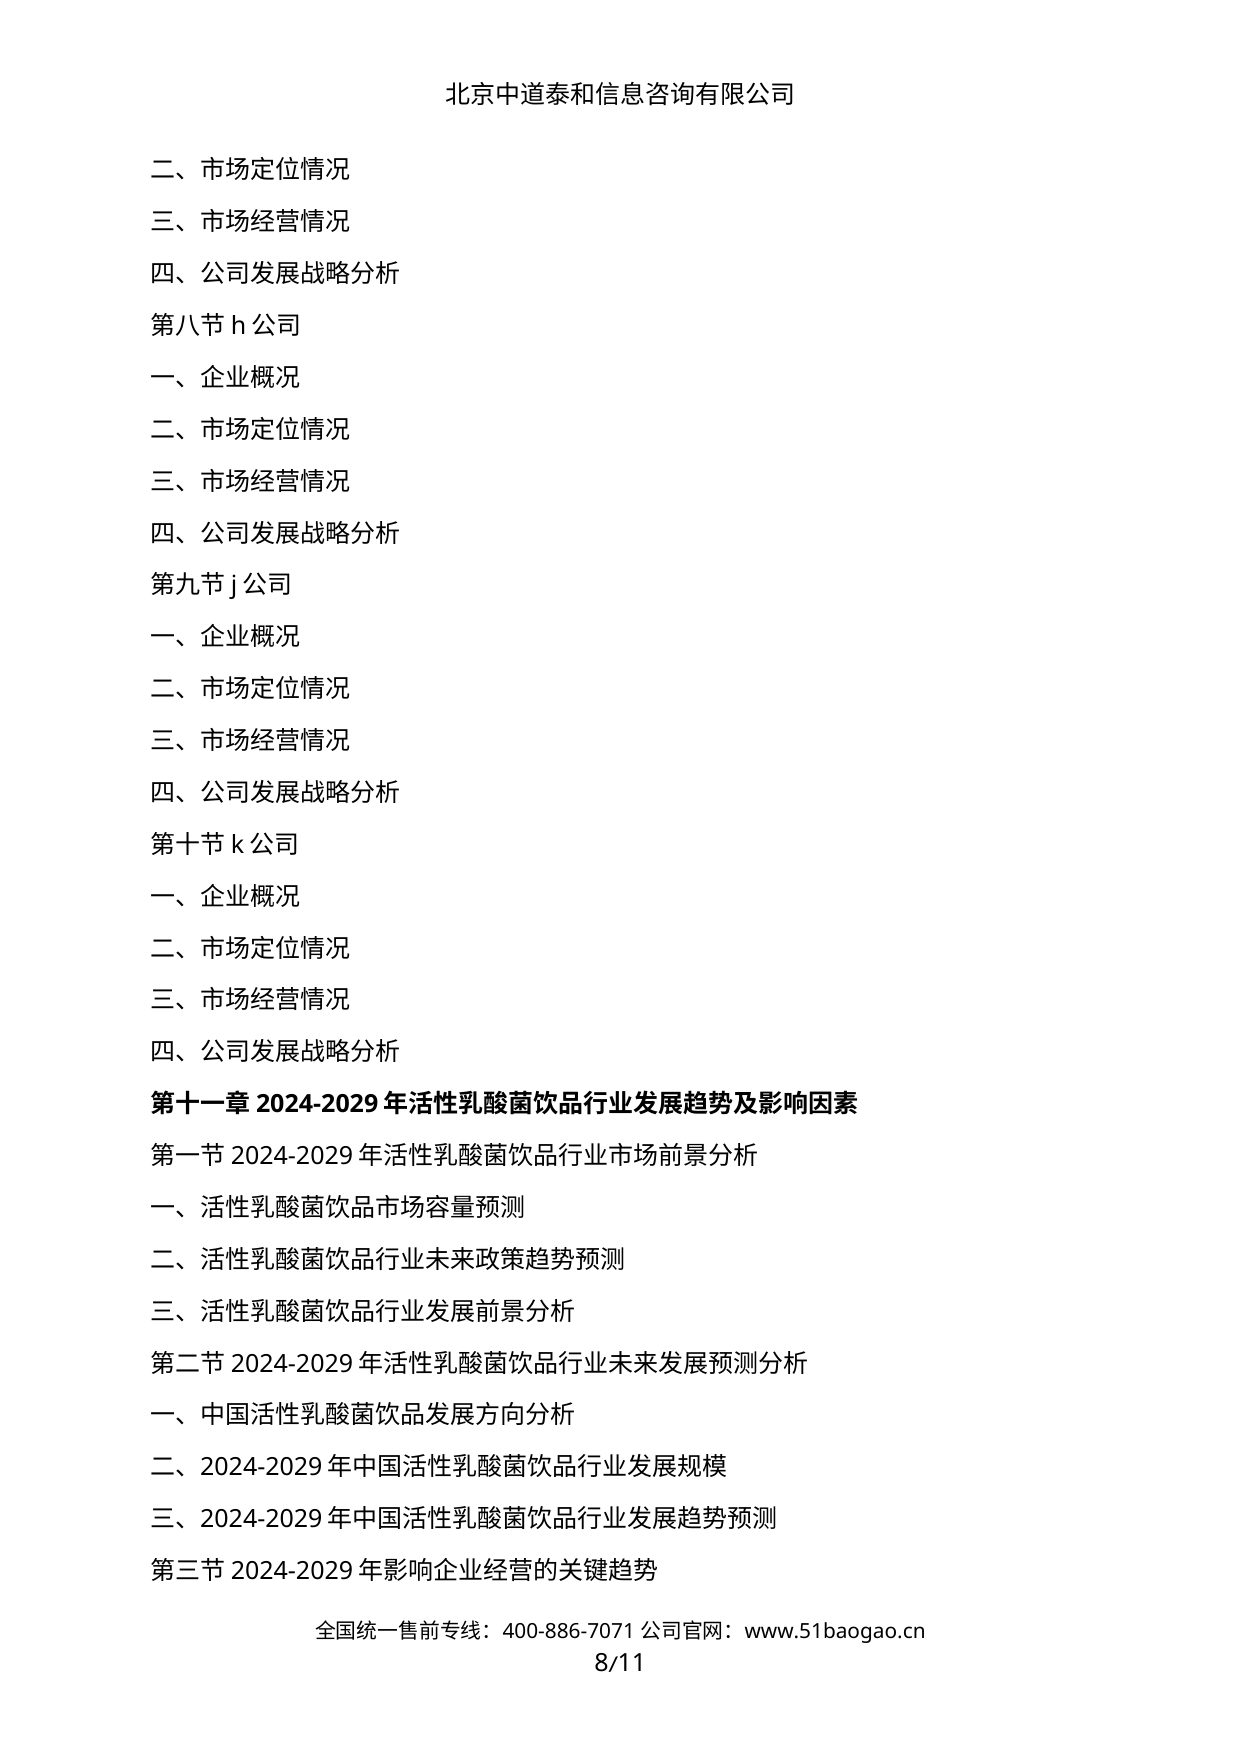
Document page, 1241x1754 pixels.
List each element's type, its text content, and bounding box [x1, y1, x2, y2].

text 二、2024-2029年中国活性乳酸菌饮品行业发展规模 [150, 1447, 1090, 1483]
text 四、公司发展战略分析 [150, 254, 1090, 290]
text 三、市场经营情况 [150, 461, 1090, 497]
text 四、公司发展战略分析 [150, 772, 1090, 809]
text 二、活性乳酸菌饮品行业未来政策趋势预测 [150, 1239, 1090, 1276]
text 第一节 2024-2029年活性乳酸菌饮品行业市场前景分析 [150, 1136, 1090, 1172]
text 三、市场经营情况 [150, 721, 1090, 757]
text 第九节 j公司 [150, 565, 1090, 601]
text 一、中国活性乳酸菌饮品发展方向分析 [150, 1395, 1090, 1431]
text 二、市场定位情况 [150, 409, 1090, 446]
text 三、2024-2029年中国活性乳酸菌饮品行业发展趋势预测 [150, 1499, 1090, 1535]
text 第二节 2024-2029年活性乳酸菌饮品行业未来发展预测分析 [150, 1343, 1090, 1379]
text 第八节 h公司 [150, 306, 1090, 342]
text 四、公司发展战略分析 [150, 1032, 1090, 1068]
text 三、市场经营情况 [150, 980, 1090, 1016]
text 二、市场定位情况 [150, 150, 1090, 186]
text 二、市场定位情况 [150, 928, 1090, 964]
text 三、活性乳酸菌饮品行业发展前景分析 [150, 1291, 1090, 1327]
text 二、市场定位情况 [150, 669, 1090, 705]
text 一、活性乳酸菌饮品市场容量预测 [150, 1187, 1090, 1224]
text 第十一章 2024-2029年活性乳酸菌饮品行业发展趋势及影响因素 [150, 1084, 1090, 1120]
text 第十节 k公司 [150, 824, 1090, 861]
text 一、企业概况 [150, 357, 1090, 394]
text 一、企业概况 [150, 617, 1090, 653]
text 三、市场经营情况 [150, 202, 1090, 238]
text 四、公司发展战略分析 [150, 513, 1090, 549]
text 一、企业概况 [150, 876, 1090, 912]
text 第三节 2024-2029年影响企业经营的关键趋势 [150, 1551, 1090, 1587]
